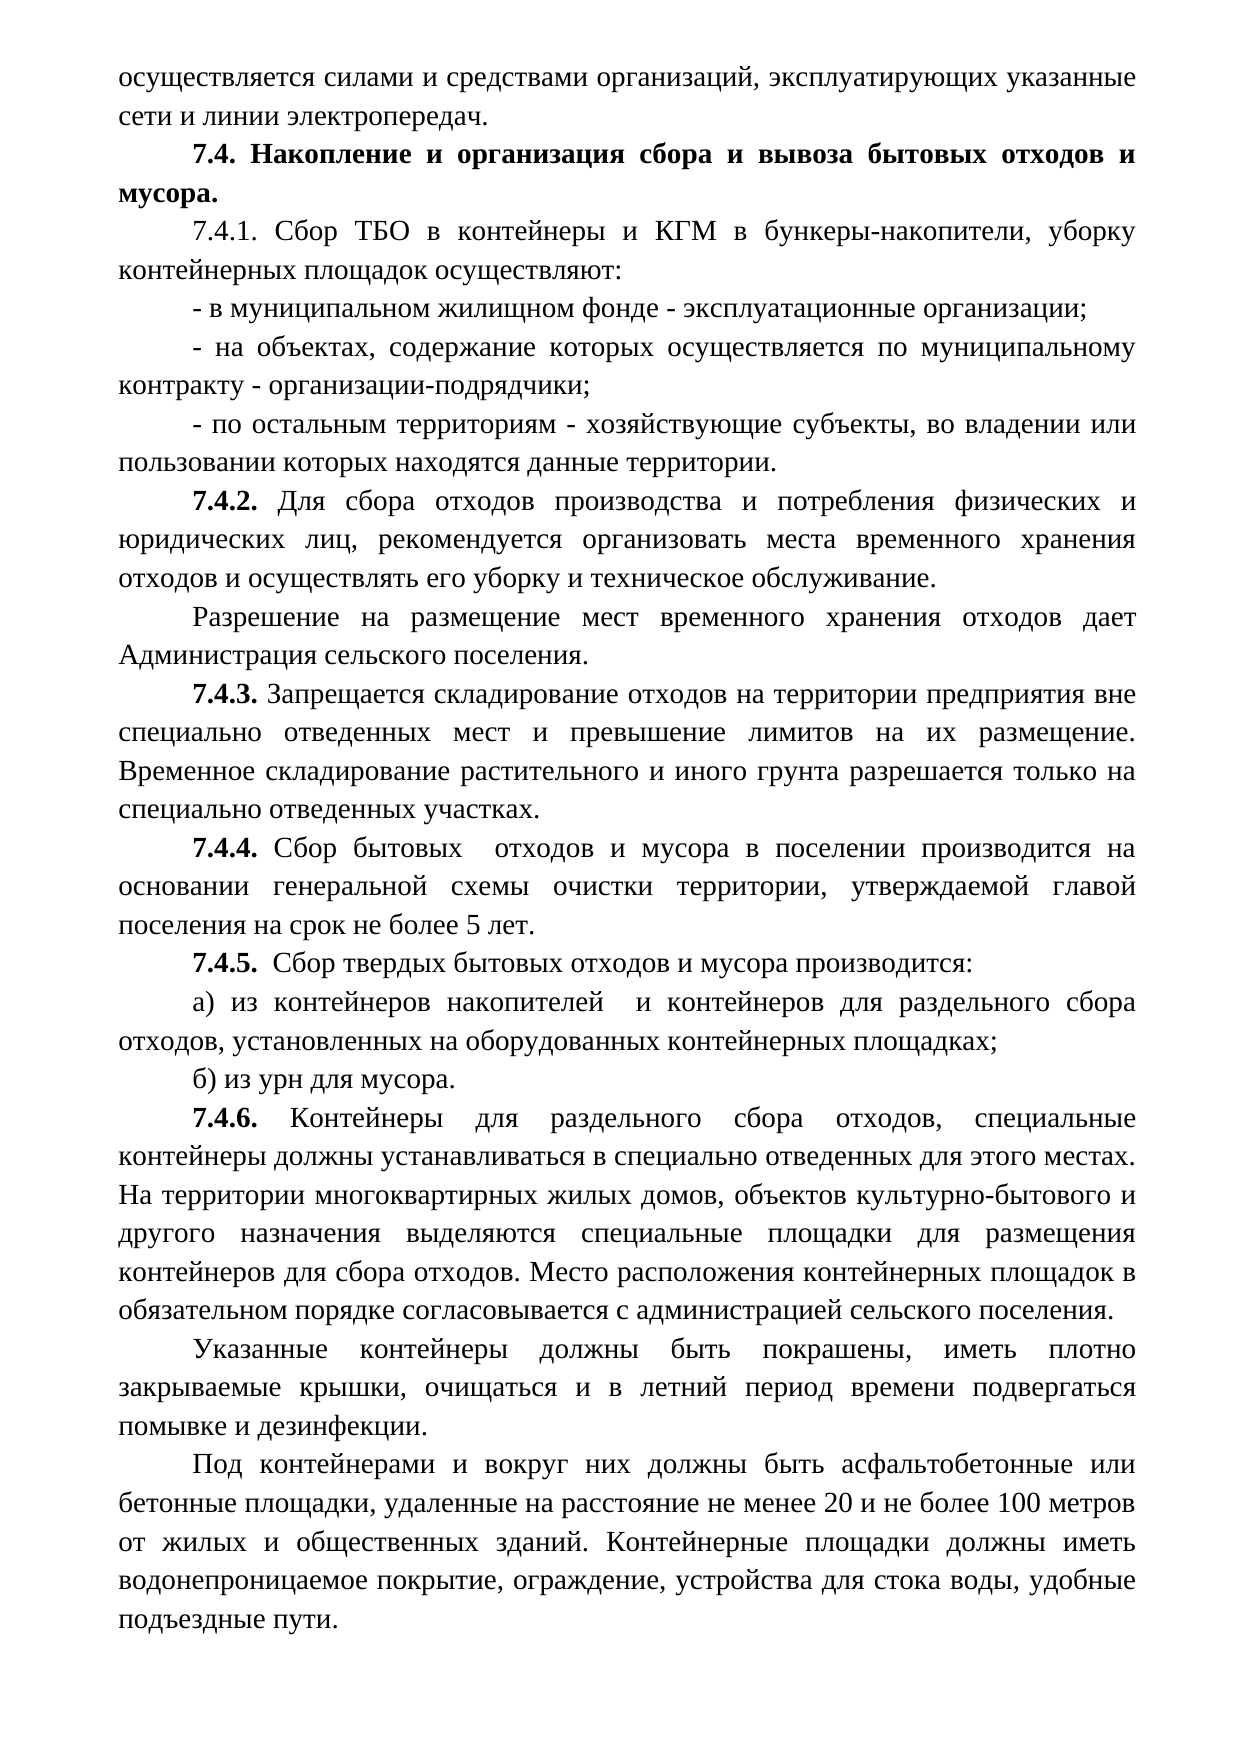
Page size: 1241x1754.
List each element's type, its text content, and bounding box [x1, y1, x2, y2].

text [118, 59, 1137, 131]
text Разрешение на размещение мест временного хранения отходов дает Администрация сельского поселения. [118, 599, 1137, 671]
text 7.4. Накопление и организация сбора и вывоза бытовых отходов и мусора. [118, 136, 1137, 208]
text 7.4.4. Сбор бытовых отходов и мусора в поселении производится на основании генеральной схемы очистки территории, утверждаемой главой поселения на срок не более 5 лет. [118, 830, 1137, 941]
text 7.4.3. Запрещается складирование отходов на территории предприятия вне специально отведенных мест и превышение лимитов на их размещение. Временное складирование растительного и иного грунта разрешается только на специально отведенных участках. [118, 676, 1137, 825]
text 7.4.5. Сбор твердых бытовых отходов и мусора производится: [118, 946, 1137, 979]
text 7.4.1. Сбор ТБО в контейнеры и КГМ в бункеры-накопители, уборку контейнерных площадок осуществляют: [118, 213, 1137, 285]
text - по остальным территориям - хозяйствующие субъекты, во владении или пользовании которых находятся данные территории. [118, 406, 1137, 478]
text 7.4.6. Контейнеры для раздельного сбора отходов, специальные контейнеры должны устанавливаться в специально отведенных для этого местах. На территории многоквартирных жилых домов, объектов культурно-бытового и другого назначения выделяются специальные площадки для размещения контейнеров для сбора отходов. Место расположения контейнерных площадок в обязательном порядке согласовывается с администрацией сельского поселения. [118, 1100, 1137, 1326]
text Под контейнерами и вокруг них должны быть асфальтобетонные или бетонные площадки, удаленные на расстояние не менее 20 и не более 100 метров от жилых и общественных зданий. Контейнерные площадки должны иметь водонепроницаемое покрытие, ограждение, устройства для стока воды, удобные подъездные пути. [118, 1447, 1137, 1634]
text - на объектах, содержание которых осуществляется по муниципальному контракту - организации-подрядчики; [118, 329, 1137, 401]
text - в муниципальном жилищном фонде - эксплуатационные организации; [118, 290, 1137, 324]
text б) из урн для мусора. [118, 1061, 1137, 1095]
text Указанные контейнеры должны быть покрашены, иметь плотно закрываемые крышки, очищаться и в летний период времени подвергаться помывке и дезинфекции. [118, 1331, 1137, 1442]
text а) из контейнеров накопителей и контейнеров для раздельного сбора отходов, установленных на оборудованных контейнерных площадках; [118, 984, 1137, 1056]
text 7.4.2. Для сбора отходов производства и потребления физических и юридических лиц, рекомендуется организовать места временного хранения отходов и осуществлять его уборку и техническое обслуживание. [118, 483, 1137, 594]
